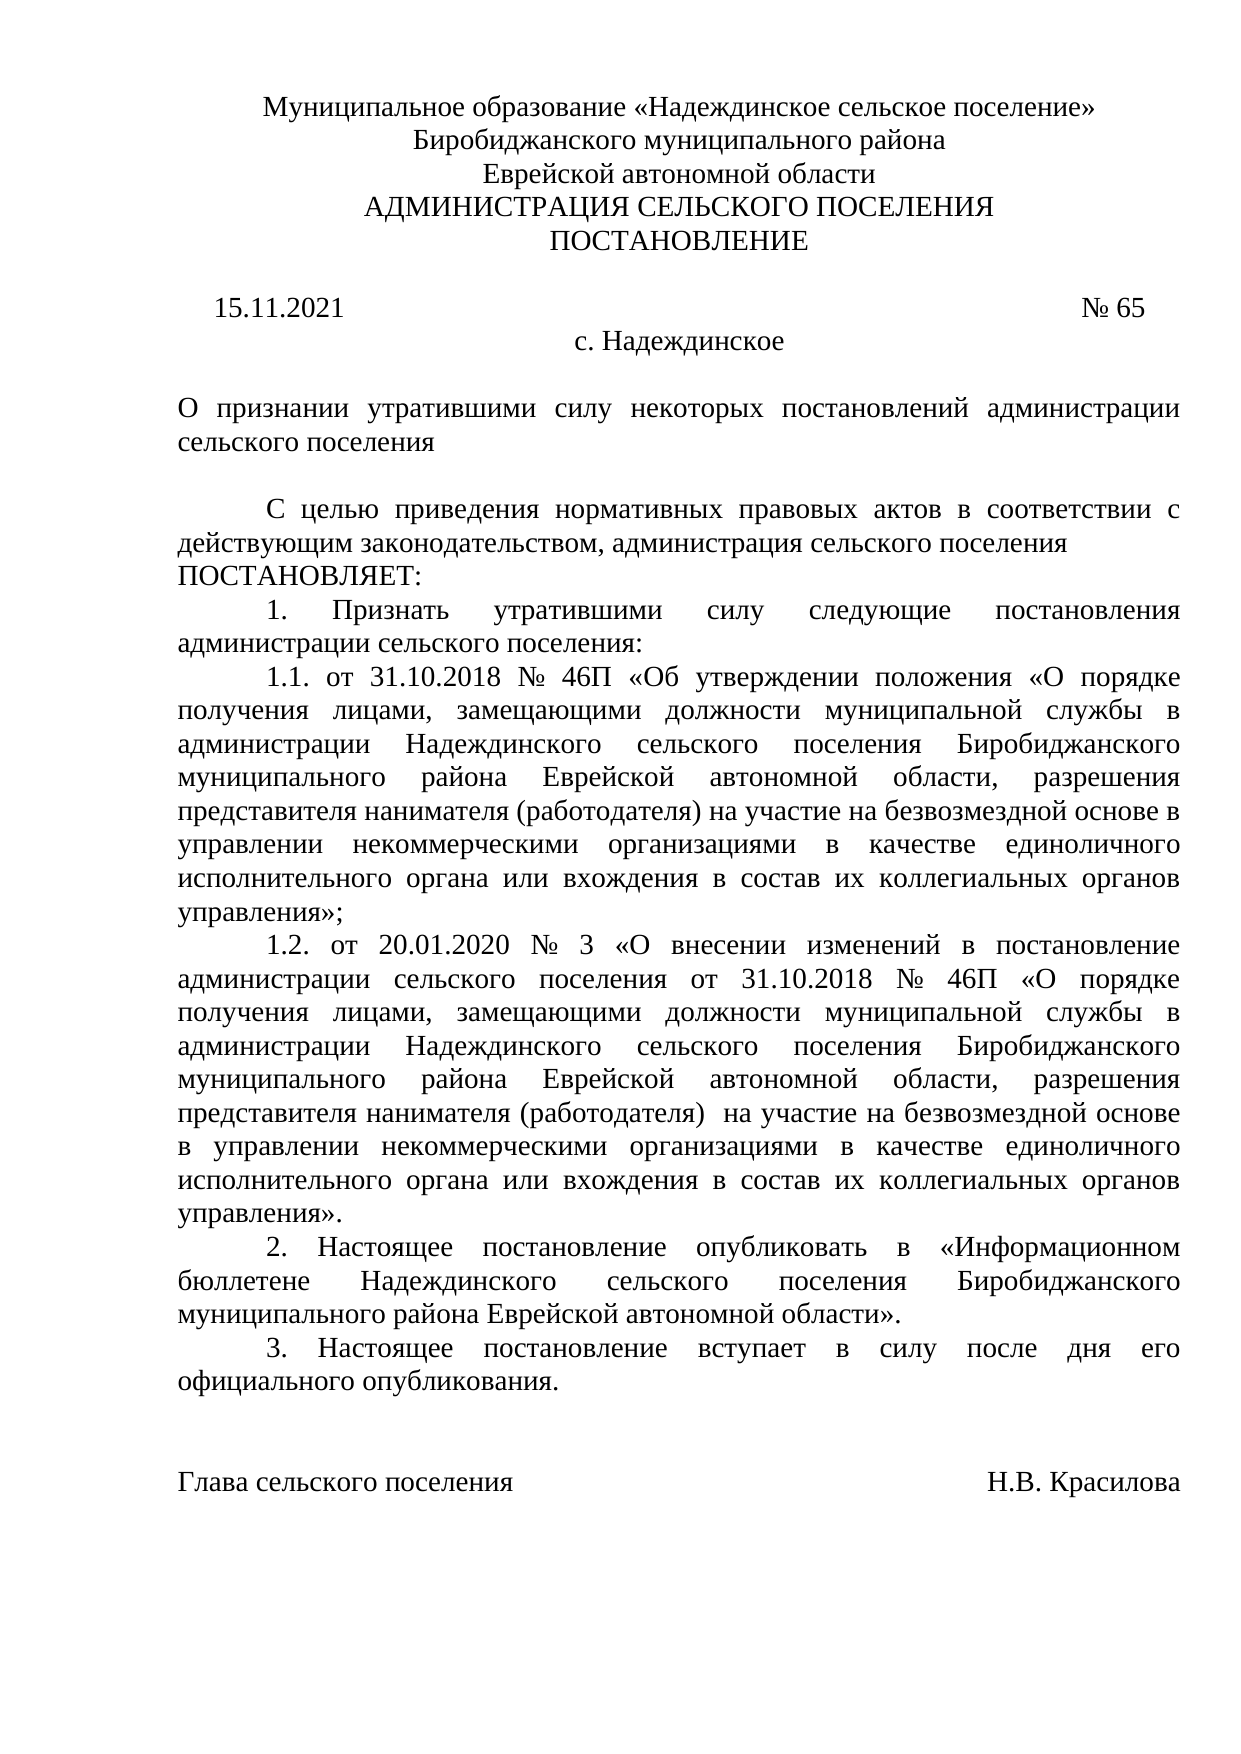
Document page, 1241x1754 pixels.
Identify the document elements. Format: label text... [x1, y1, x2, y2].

text Муниципальное образование «Надеждинское сельское поселение» [177, 89, 1181, 122]
text АДМИНИСТРАЦИЯ СЕЛЬСКОГО ПОСЕЛЕНИЯ [177, 189, 1181, 223]
text Глава сельского поселения Н.В. Красилова [177, 1464, 1181, 1497]
text ПОСТАНОВЛЕНИЕ [177, 223, 1181, 256]
subtitle 1.2. от 20.01.2020 № 3 «О внесении изменений в постановление администрации сельского поселения от 31.10.2018 № 46П «О порядке получения лицами, замещающими должности муниципальной службы в администрации Надеждинского сельского поселения Биробиджанского муниципального района Еврейской автономной области, разрешения представителя нанимателя (работодателя) на участие на безвозмездной основе в управлении некоммерческими организациями в качестве единоличного исполнительного органа или вхождения в состав их коллегиальных органов управления». [177, 927, 1181, 1229]
subtitle 1.1. от 31.10.2018 № 46П «Об утверждении положения «О порядке получения лицами, замещающими должности муниципальной службы в администрации Надеждинского сельского поселения Биробиджанского муниципального района Еврейской автономной области, разрешения представителя нанимателя (работодателя) на участие на безвозмездной основе в управлении некоммерческими организациями в качестве единоличного исполнительного органа или вхождения в состав их коллегиальных органов управления»; [177, 659, 1181, 927]
subtitle 1. Признать утратившими силу следующие постановления администрации сельского поселения: [177, 592, 1181, 659]
text 3. Настоящее постановление вступает в силу после дня его официального опубликования. [177, 1330, 1181, 1397]
text Биробиджанского муниципального района [177, 122, 1181, 156]
text Еврейской автономной области [177, 156, 1181, 189]
text с. Надеждинское [177, 323, 1181, 357]
text 2. Настоящее постановление опубликовать в «Информационном бюллетене Надеждинского сельского поселения Биробиджанского муниципального района Еврейской автономной области». [177, 1229, 1181, 1330]
text С целью приведения нормативных правовых актов в соответствии с действующим законодательством, администрация сельского поселения [177, 491, 1181, 558]
text ПОСТАНОВЛЯЕТ: [177, 558, 1181, 592]
text 15.11.2021 № 65 [177, 290, 1181, 323]
subtitle О признании утратившими силу некоторых постановлений администрации сельского поселения [177, 391, 1181, 458]
